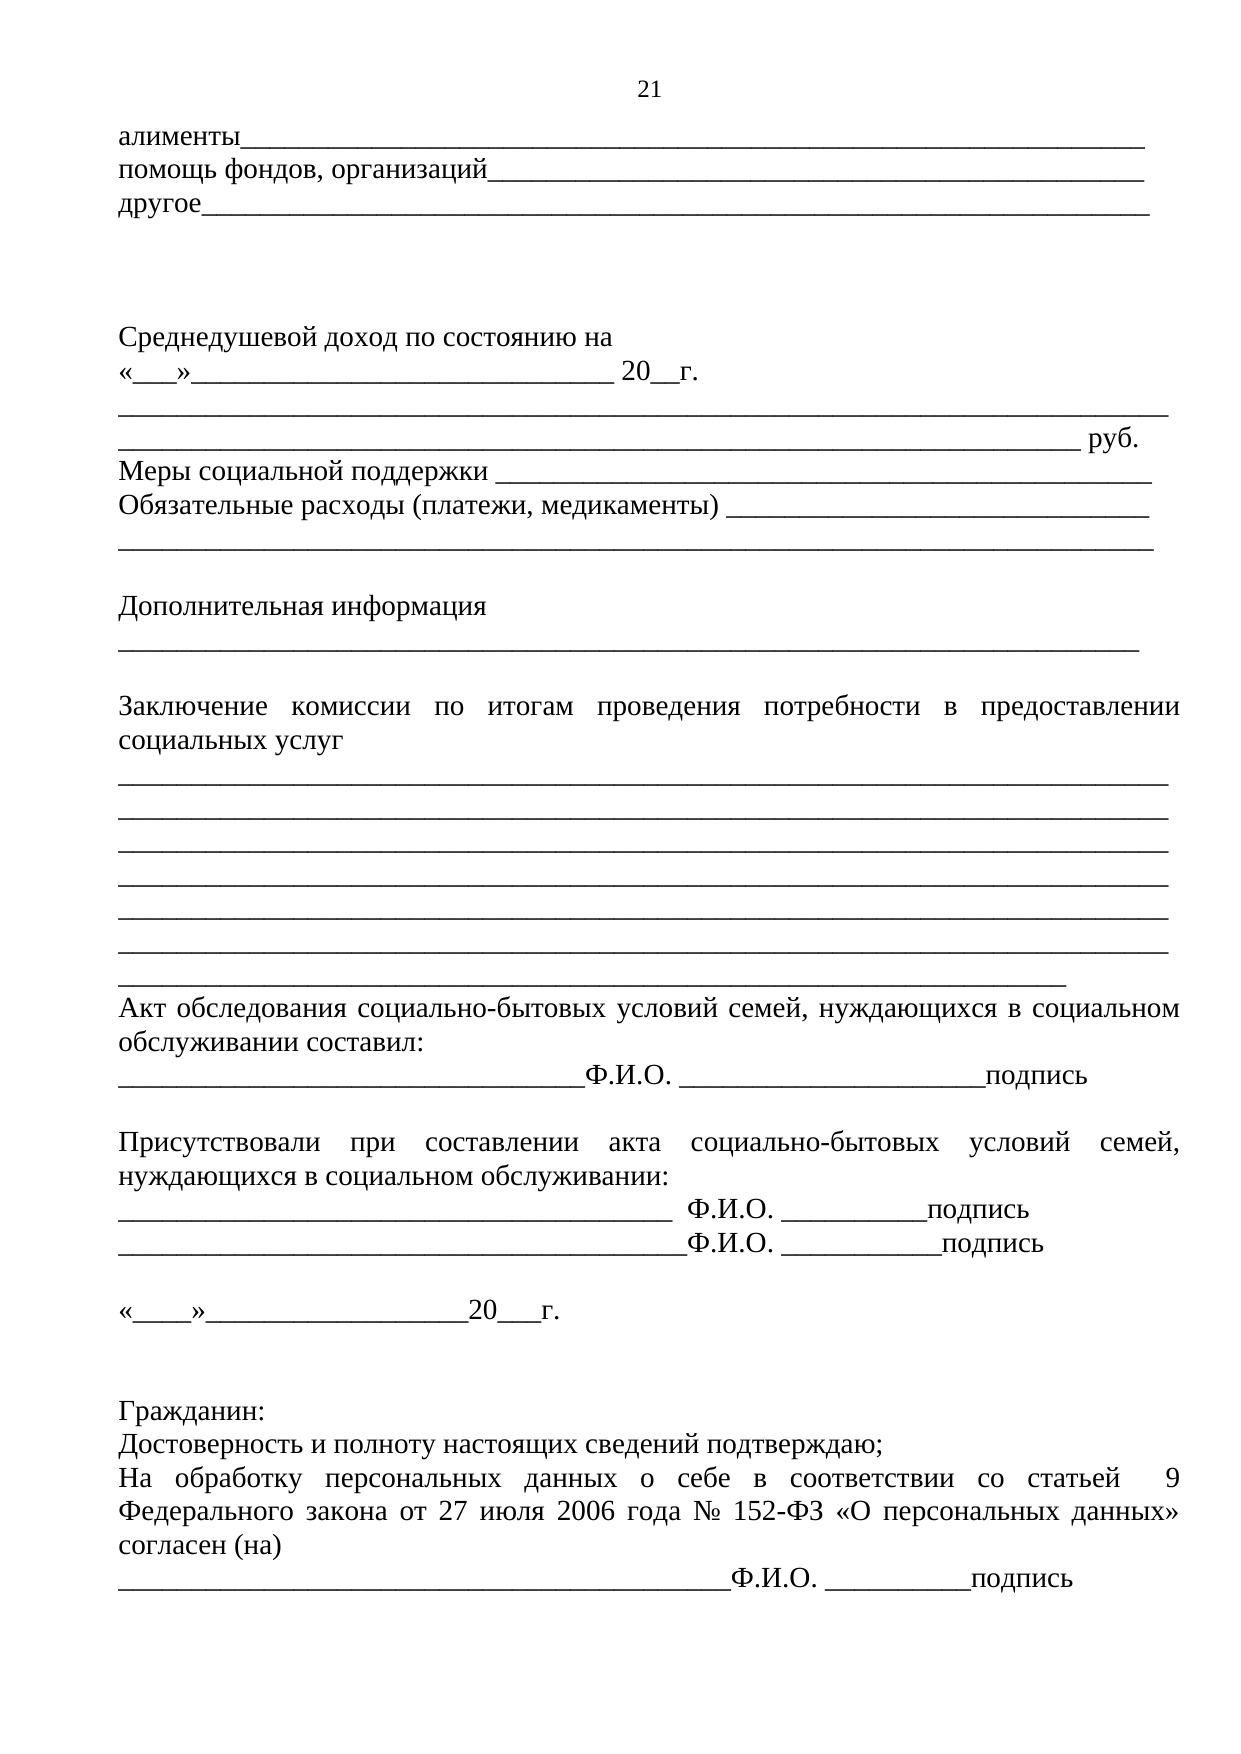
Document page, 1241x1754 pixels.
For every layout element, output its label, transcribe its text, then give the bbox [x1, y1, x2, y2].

text На обработку персональных данных о себе в соответствии со статьей 9 Федерального закона от 27 июля 2006 года № 152-ФЗ «О персональных данных» согласен (на) [118, 1460, 1181, 1560]
text Достоверность и полноту настоящих сведений подтверждаю; [118, 1426, 1181, 1460]
text алименты______________________________________________________________ [118, 118, 1181, 152]
text _______________________________________________________________________ [118, 521, 1181, 554]
text другое_________________________________________________________________ [118, 185, 1181, 219]
text Среднедушевой доход по состоянию на [118, 319, 1181, 353]
text Обязательные расходы (платежи, медикаменты) _____________________________ [118, 487, 1181, 521]
text «____»__________________20___г. [118, 1292, 1181, 1326]
text _________________________________________________________________________________________________________________________________________________________________________________________________________________________________________________________________________________________________________________________________________________________________________________________________________________________________________________________________________________________________________________ [118, 755, 1181, 990]
text ______________________________________________________________________ [118, 621, 1181, 655]
text ________________________________Ф.И.О. _____________________подпись [118, 1057, 1181, 1091]
text помощь фондов, организаций_____________________________________________ [118, 152, 1181, 185]
text Меры социальной поддержки _____________________________________________ [118, 453, 1181, 487]
text _______________________________________Ф.И.О. ___________подпись [118, 1225, 1181, 1258]
text __________________________________________________________________________________________________________________________________________ руб. [118, 386, 1181, 453]
text Акт обследования социально-бытовых условий семей, нуждающихся в социальном обслуживании составил: [118, 990, 1181, 1057]
text Дополнительная информация [118, 588, 1181, 621]
text Заключение комиссии по итогам проведения потребности в предоставлении социальных услуг [118, 688, 1181, 755]
text ______________________________________ Ф.И.О. __________подпись [118, 1191, 1181, 1225]
text Гражданин: [118, 1393, 1181, 1426]
text Присутствовали при составлении акта социально-бытовых условий семей, нуждающихся в социальном обслуживании: [118, 1124, 1181, 1191]
text «___»_____________________________ 20__г. [118, 353, 1181, 386]
text __________________________________________Ф.И.О. __________подпись [118, 1560, 1181, 1594]
